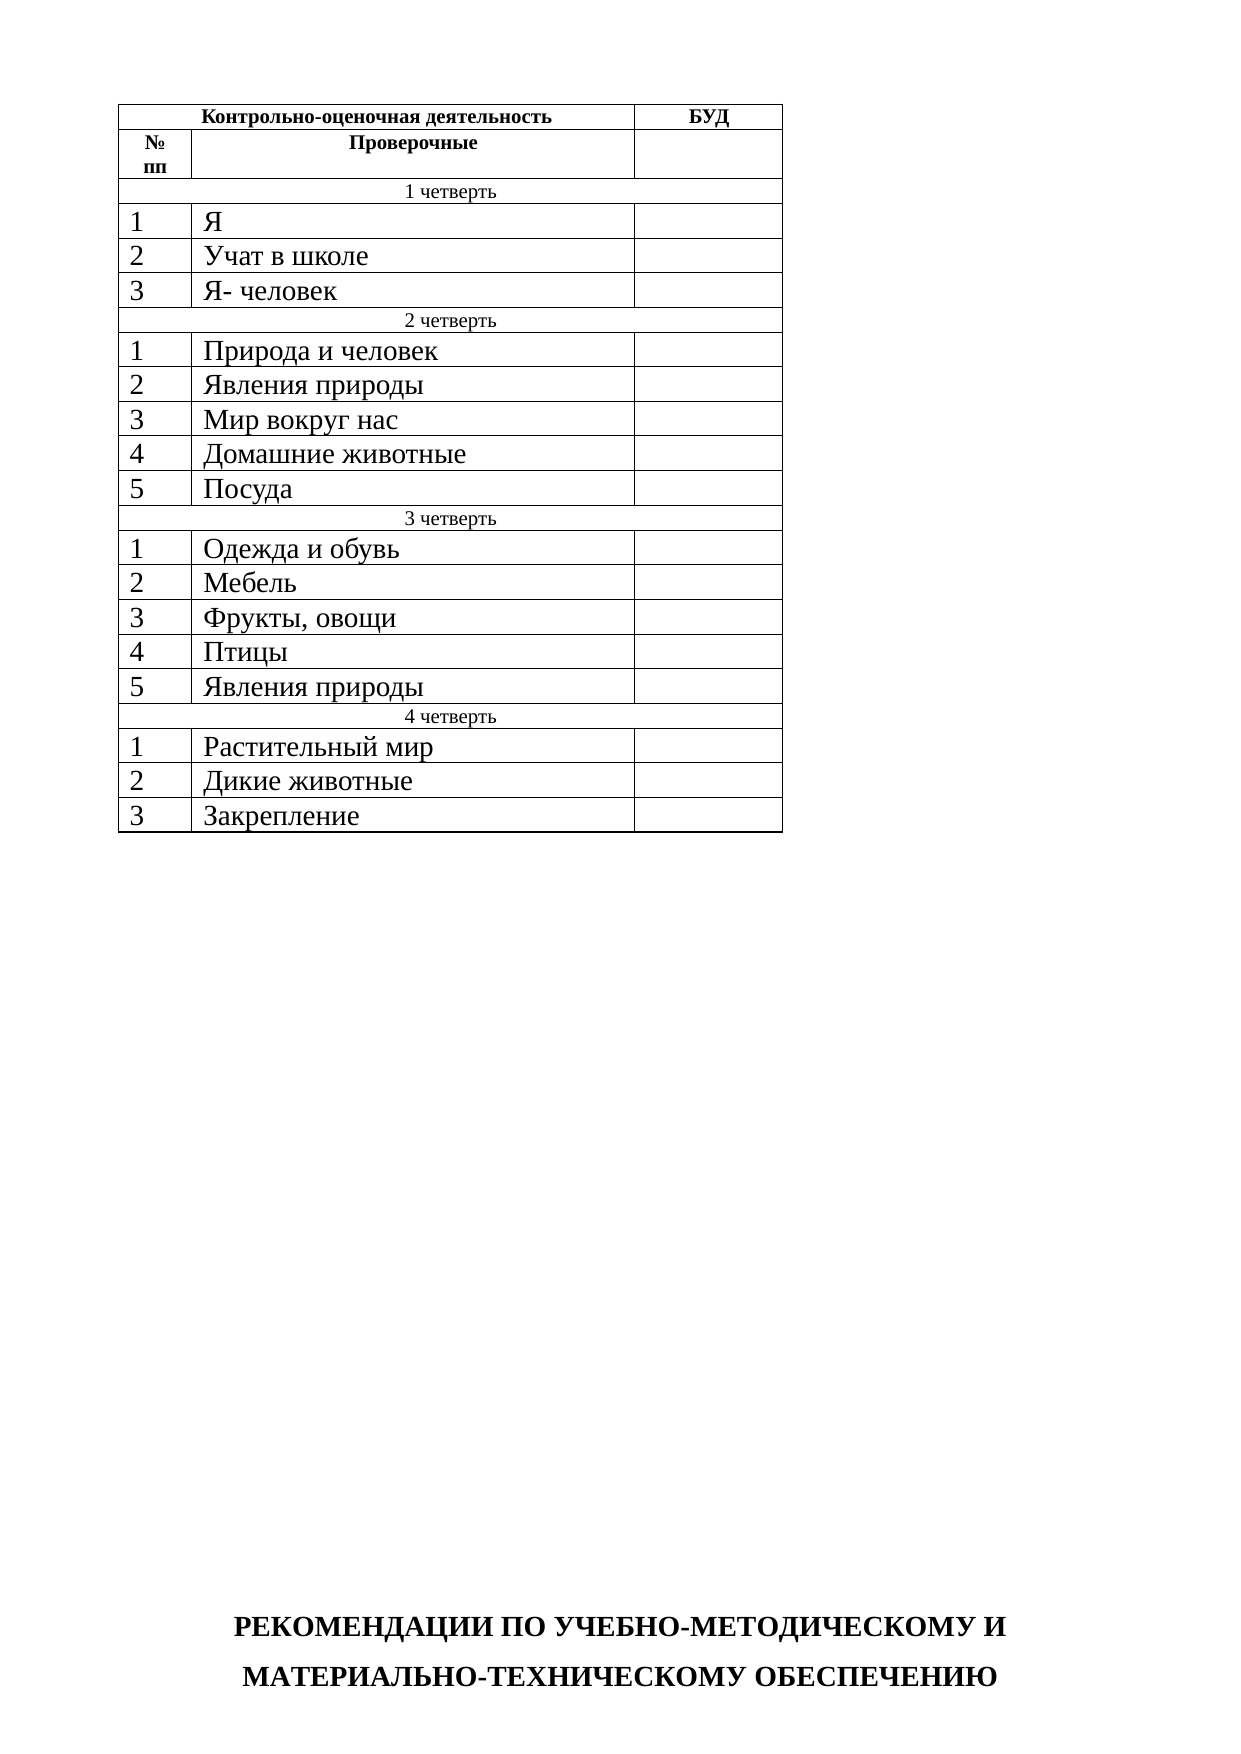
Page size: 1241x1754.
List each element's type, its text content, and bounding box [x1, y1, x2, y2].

table_cell [635, 798, 782, 831]
table_cell Проверочные [192, 130, 634, 178]
table_cell 2 [119, 239, 191, 272]
table_cell Мир вокруг нас [192, 402, 634, 435]
table_cell Природа и человек [192, 333, 634, 366]
table_cell Мебель [192, 565, 634, 599]
table_cell [635, 436, 782, 470]
table_cell Дикие животные [192, 763, 634, 797]
table_cell № пп [119, 130, 191, 178]
table_cell 1 четверть [119, 179, 782, 203]
table_cell Одежда и обувь [192, 531, 634, 564]
table_cell [635, 531, 782, 564]
table_cell 5 [119, 471, 191, 504]
table_cell [635, 471, 782, 504]
table_cell [635, 635, 782, 668]
table_cell [635, 333, 782, 366]
table_cell [635, 367, 782, 401]
table_cell [635, 669, 782, 703]
table_cell Я [192, 204, 634, 237]
table_cell [635, 402, 782, 435]
table_cell 3 [119, 600, 191, 633]
table_cell [635, 600, 782, 633]
table_cell 2 [119, 565, 191, 599]
table_cell Посуда [192, 471, 634, 504]
table_cell [635, 763, 782, 797]
table_cell 1 [119, 204, 191, 237]
table_cell 1 [119, 729, 191, 762]
table_cell Закрепление [192, 798, 634, 831]
table_cell Я- человек [192, 273, 634, 307]
table_cell Явления природы [192, 367, 634, 401]
table_cell Птицы [192, 635, 634, 668]
table_header Контрольно-оценочная деятельность [119, 105, 634, 128]
table_cell [635, 239, 782, 272]
table_cell [635, 130, 782, 178]
table_cell 3 [119, 273, 191, 307]
table_cell 4 [119, 635, 191, 668]
table_cell Явления природы [192, 669, 634, 703]
table_cell 3 [119, 402, 191, 435]
table_cell 2 [119, 367, 191, 401]
table_cell Учат в школе [192, 239, 634, 272]
table_cell 2 [119, 763, 191, 797]
table_cell 3 [119, 798, 191, 831]
table_cell 4 четверть [119, 704, 782, 728]
table_cell 5 [119, 669, 191, 703]
table_cell Домашние животные [192, 436, 634, 470]
table_cell Растительный мир [192, 729, 634, 762]
table_cell Фрукты, овощи [192, 600, 634, 633]
text РЕКОМЕНДАЦИИ ПО УЧЕБНО-МЕТОДИЧЕСКОМУ И МАТЕРИАЛЬНО-ТЕХНИЧЕСКОМУ ОБЕСПЕЧЕНИЮ [118, 1609, 1122, 1693]
table_cell [635, 273, 782, 307]
table_cell [635, 565, 782, 599]
table_cell [635, 204, 782, 237]
table_cell 2 четверть [119, 308, 782, 332]
table_cell 1 [119, 333, 191, 366]
table_cell [635, 729, 782, 762]
table_header БУД [635, 105, 782, 128]
table_cell 4 [119, 436, 191, 470]
table_cell 3 четверть [119, 506, 782, 530]
table_cell 1 [119, 531, 191, 564]
